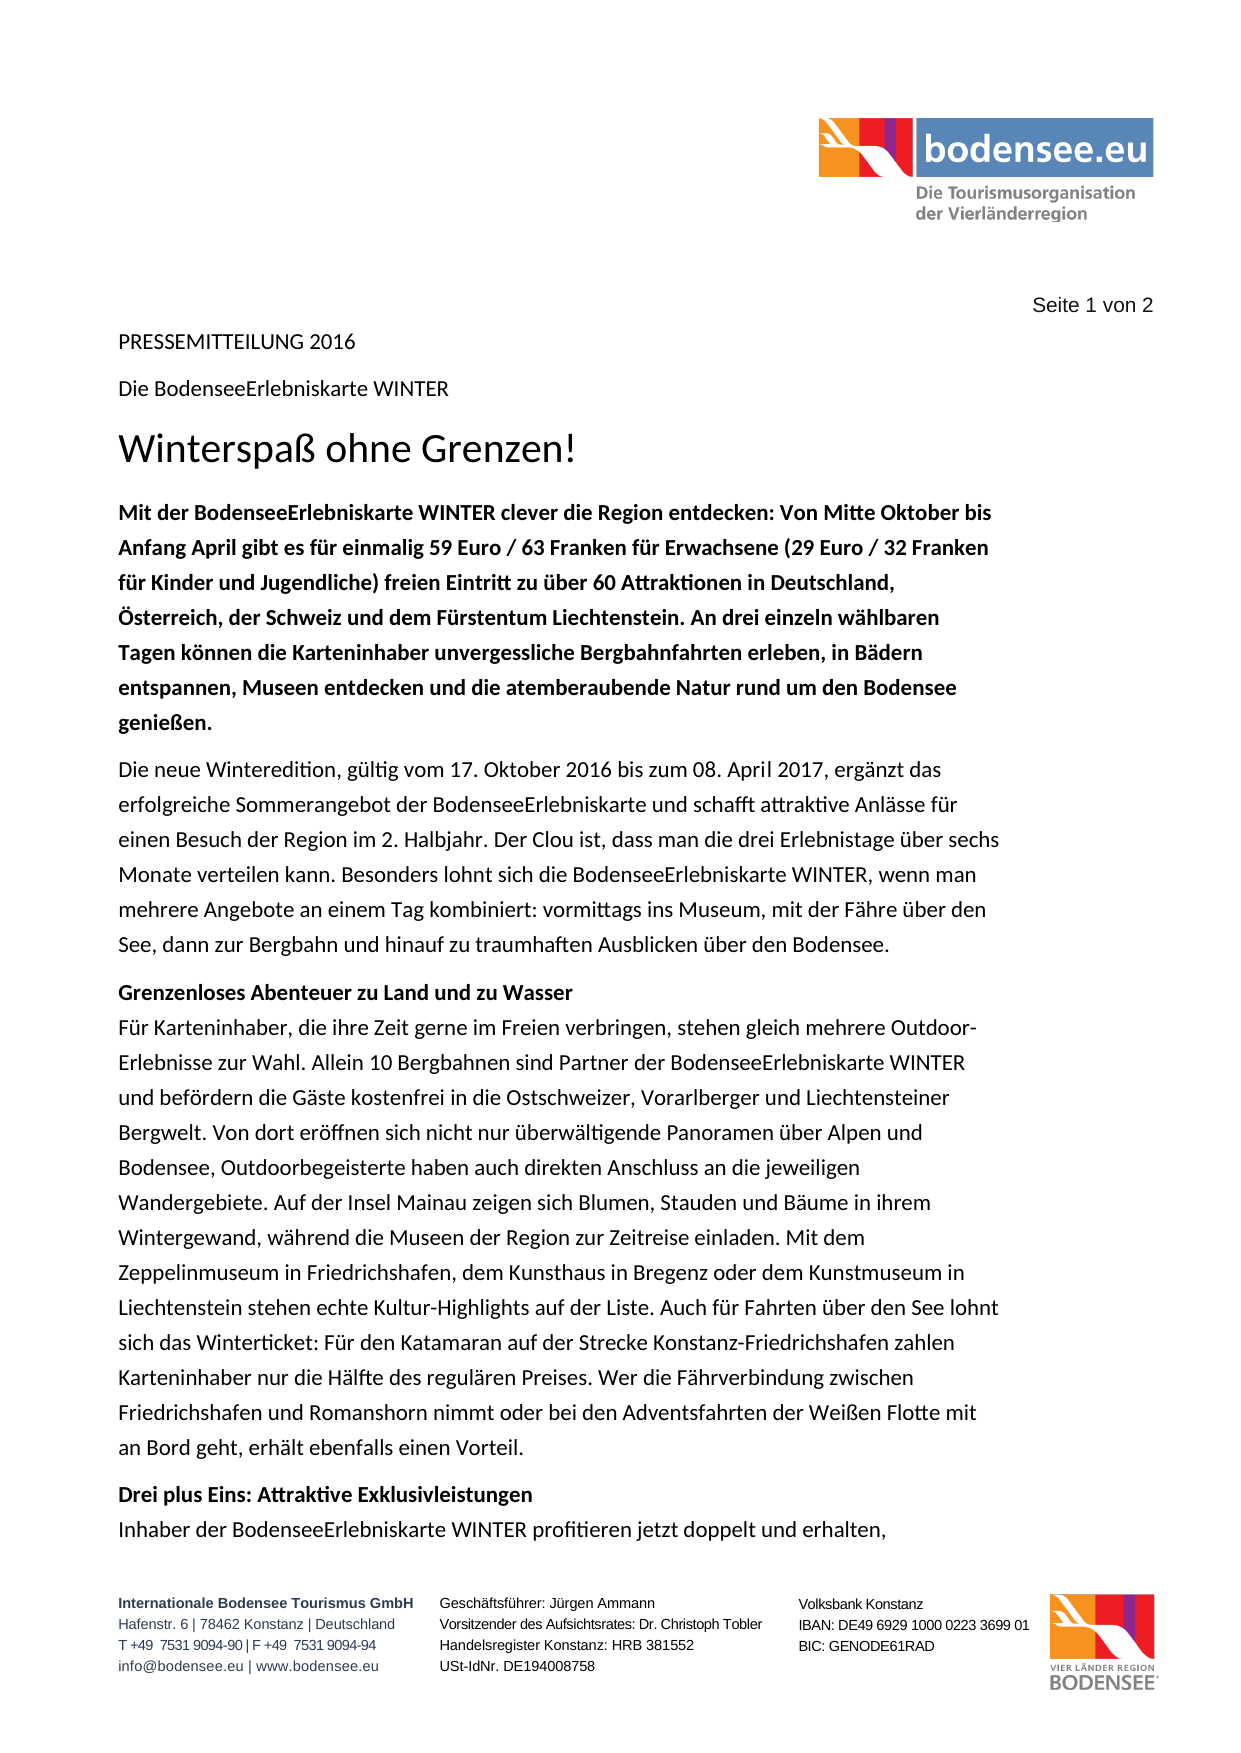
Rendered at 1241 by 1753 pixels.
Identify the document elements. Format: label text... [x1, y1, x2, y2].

text Winterspaß ohne Grenzen! [118, 422, 1002, 473]
text Die neue Winteredition, gültig vom 17. Oktober 2016 bis zum 08. April 2017, ergänzt das erfolgreiche Sommerangebot der BodenseeErlebniskarte und schafft attraktive Anlässe für einen Besuch der Region im 2. Halbjahr. Der Clou ist, dass man die drei Erlebnistage über sechs Monate verteilen kann. Besonders lohnt sich die BodenseeErlebniskarte WINTER, wenn man mehrere Angebote an einem Tag kombiniert: vormittags ins Museum, mit der Fähre über den See, dann zur Bergbahn und hinauf zu traumhaften Ausblicken über den Bodensee. [118, 756, 1002, 958]
text Die BodenseeErlebniskarte WINTER [118, 374, 1002, 402]
text Mit der BodenseeErlebniskarte WINTER clever die Region entdecken: Von Mitte Oktober bis Anfang April gibt es für einmalig 59 Euro / 63 Franken für Erwachsene (29 Euro / 32 Franken für Kinder und Jugendliche) freien Eintritt zu über 60 Attraktionen in Deutschland, Österreich, der Schweiz und dem Fürstentum Liechtenstein. An drei einzeln wählbaren Tagen können die Karteninhaber unvergessliche Bergbahnfahrten erleben, in Bädern entspannen, Museen entdecken und die atemberaubende Natur rund um den Bodensee genießen. [118, 498, 1002, 736]
text PRESSEMITTEILUNG 2016 [118, 327, 1002, 355]
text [118, 1481, 1002, 1543]
text Grenzenloses Abenteuer zu Land und zu Wasser Für Karteninhaber, die ihre Zeit gerne im Freien verbringen, stehen gleich mehrere Outdoor-Erlebnisse zur Wahl. Allein 10 Bergbahnen sind Partner der BodenseeErlebniskarte WINTER und befördern die Gäste kostenfrei in die Ostschweizer, Vorarlberger und Liechtensteiner Bergwelt. Von dort eröffnen sich nicht nur überwältigende Panoramen über Alpen und Bodensee, Outdoorbegeisterte haben auch direkten Anschluss an die jeweiligen Wandergebiete. Auf der Insel Mainau zeigen sich Blumen, Stauden und Bäume in ihrem Wintergewand, während die Museen der Region zur Zeitreise einladen. Mit dem Zeppelinmuseum in Friedrichshafen, dem Kunsthaus in Bregenz oder dem Kunstmuseum in Liechtenstein stehen echte Kultur-Highlights auf der Liste. Auch für Fahrten über den See lohnt sich das Winterticket: Für den Katamaran auf der Strecke Konstanz-Friedrichshafen zahlen Karteninhaber nur die Hälfte des regulären Preises. Wer die Fährverbindung zwischen Friedrichshafen und Romanshorn nimmt oder bei den Adventsfahrten der Weißen Flotte mit an Bord geht, erhält ebenfalls einen Vorteil. [118, 978, 1002, 1461]
